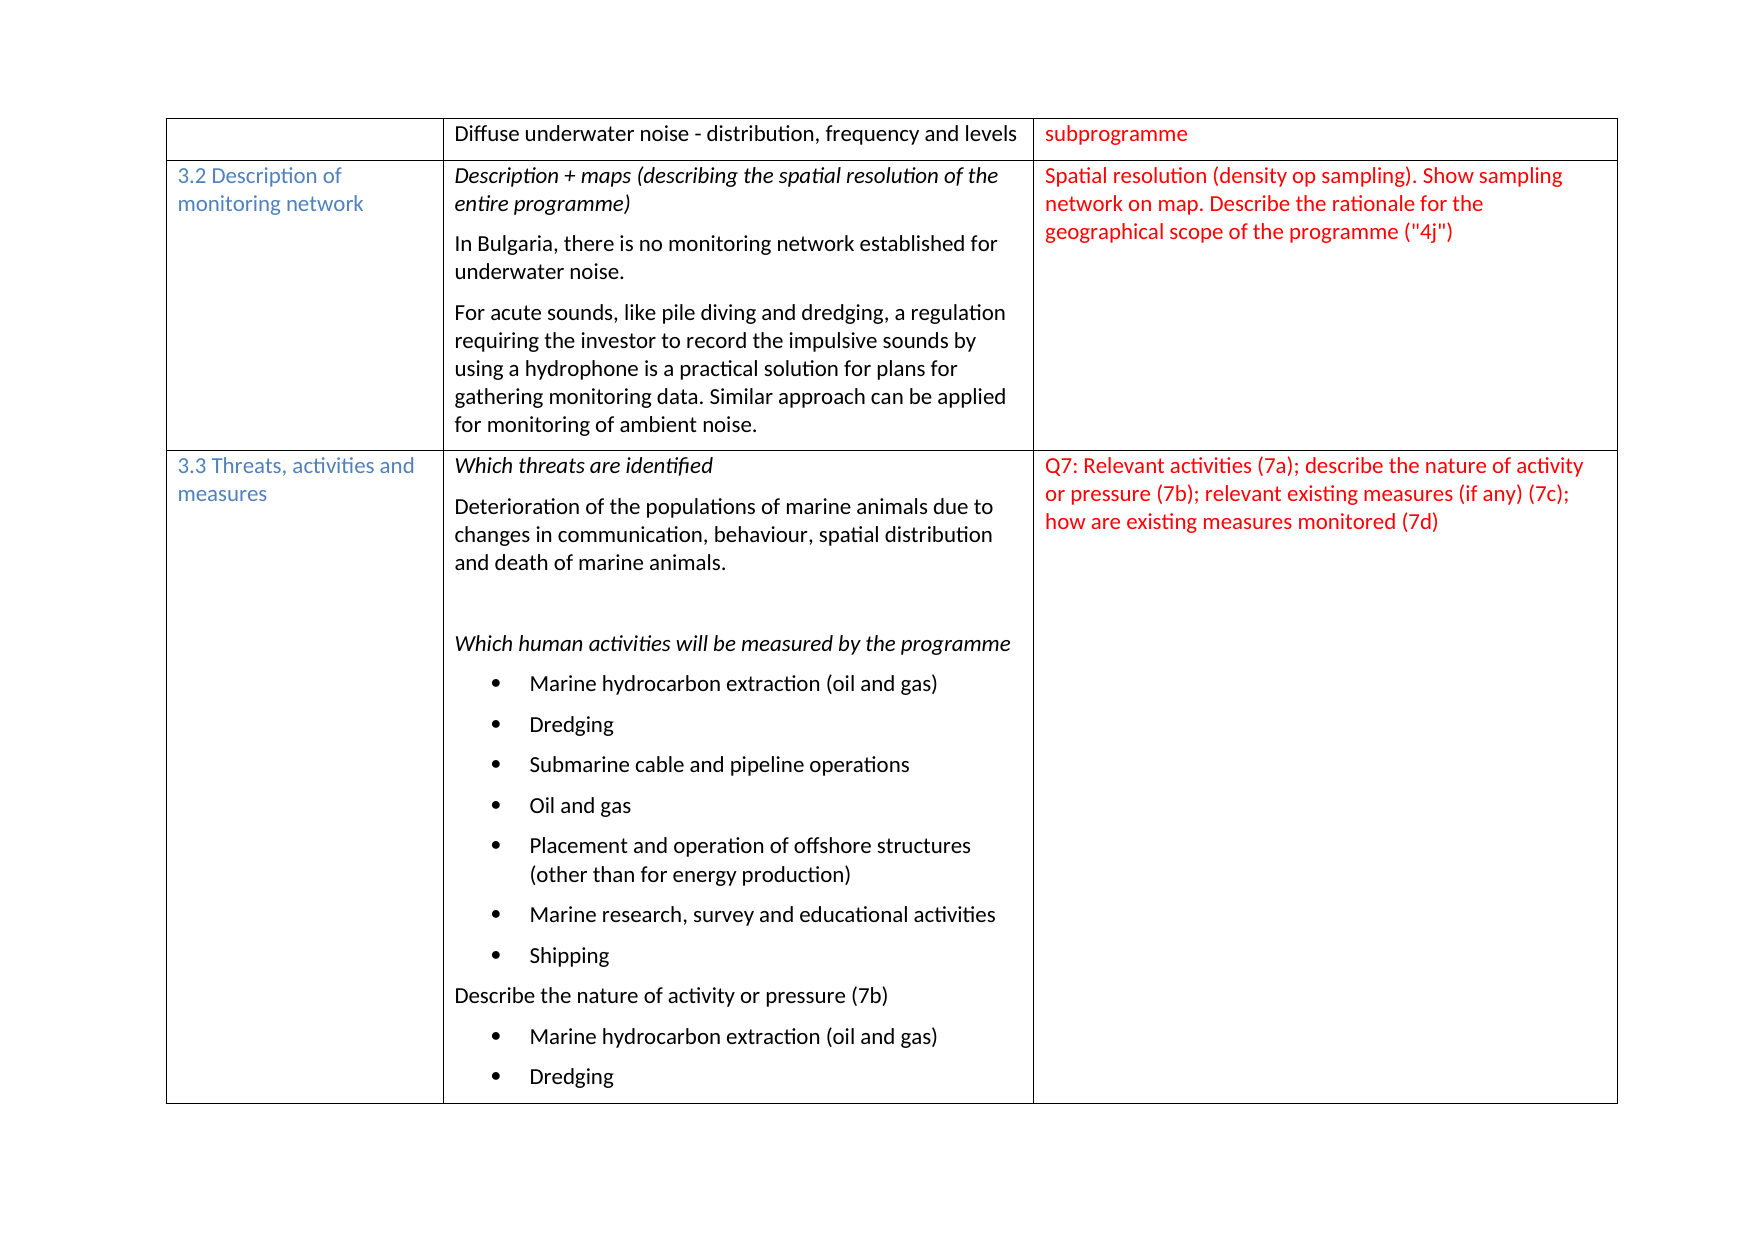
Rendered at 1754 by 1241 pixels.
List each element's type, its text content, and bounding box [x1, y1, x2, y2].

table_cell 3.2 Description of monitoring network [167, 161, 443, 450]
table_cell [444, 451, 1033, 1103]
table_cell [167, 119, 443, 160]
table_cell Spatial resolution (density op sampling). Show sampling network on map. Describe the rationale for the geographical scope of the programme ("4j") [1034, 161, 1617, 450]
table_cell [1034, 451, 1617, 1103]
table_cell Description + maps (describing the spatial resolution of the entire programme) In Bulgaria, there is no monitoring network established for underwater noise. For acute sounds, like pile diving and dredging, a regulation requiring the investor to record the impulsive sounds by using a hydrophone is a practical solution for plans for gathering monitoring data. Similar approach can be applied for monitoring of ambient noise. [444, 161, 1033, 450]
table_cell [167, 451, 443, 1103]
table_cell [444, 119, 1033, 160]
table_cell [1034, 119, 1617, 160]
